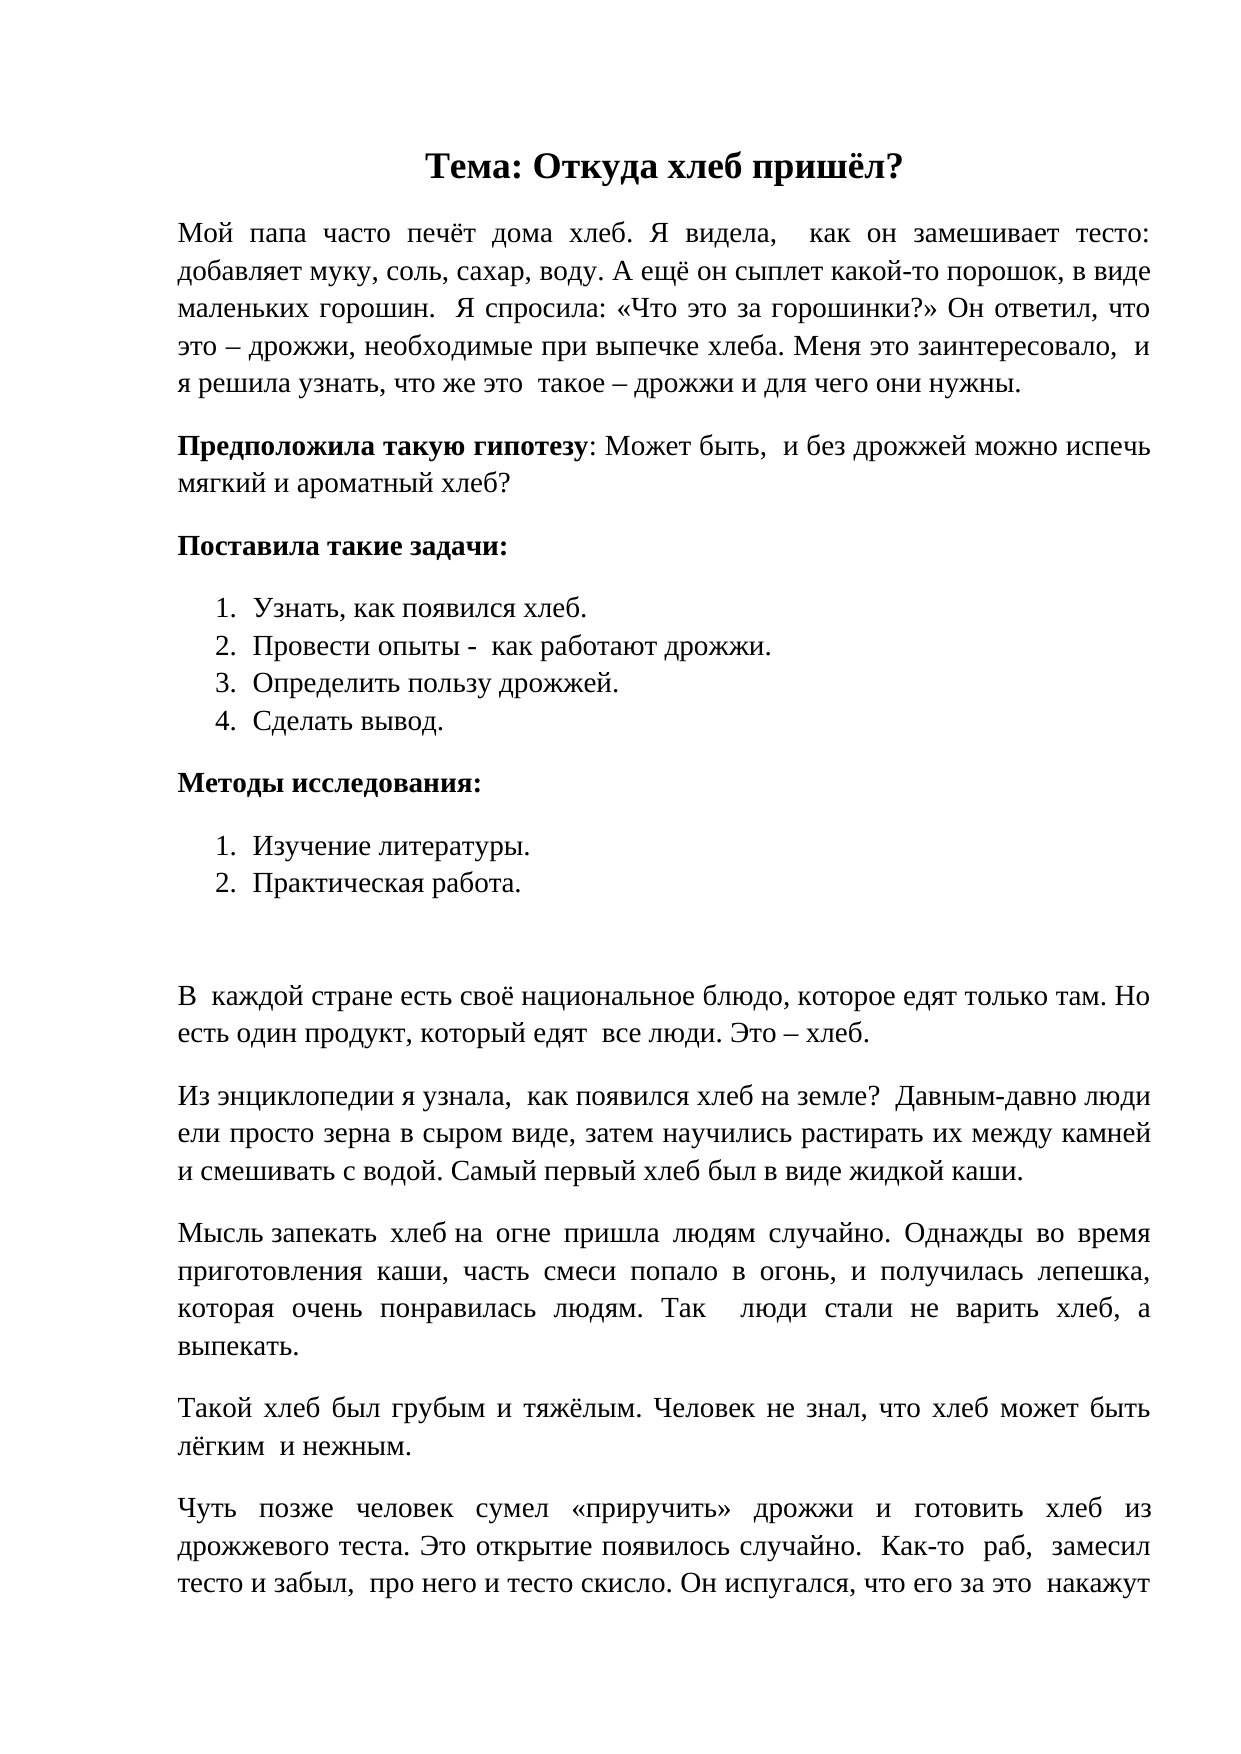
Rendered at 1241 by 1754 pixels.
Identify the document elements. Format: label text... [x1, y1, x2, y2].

text Методы исследования: [177, 761, 1152, 799]
list Провести опыты - как работают дрожжи. [215, 624, 1152, 661]
list Практическая работа. [215, 861, 1152, 899]
text Такой хлеб был грубым и тяжёлым. Человек не знал, что хлеб может быть лёгким и нежным. [177, 1386, 1152, 1461]
text Мысль запекать хлеб на огне пришла людям случайно. Однажды во время приготовления каши, часть смеси попало в огонь, и получилась лепешка, которая очень понравилась людям. Так люди стали не варить хлеб, а выпекать. [177, 1211, 1152, 1253]
list Узнать, как появился хлеб. [215, 586, 1152, 624]
text Тема: Откуда хлеб пришёл? [177, 143, 1152, 186]
text Поставила такие задачи: [177, 524, 1152, 561]
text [177, 1486, 1152, 1528]
list Изучение литературы. [215, 824, 1152, 861]
list Сделать вывод. [215, 699, 1152, 736]
text Мысль запекать хлеб на огне пришла людям случайно. Однажды во время приготовления каши, часть смеси попало в огонь, и получилась лепешка, которая очень понравилась людям. Так люди стали не варить хлеб, а выпекать. [177, 1324, 1152, 1361]
text Предположила такую гипотезу: Может быть, и без дрожжей можно испечь мягкий и ароматный хлеб? [177, 424, 1152, 499]
list Определить пользу дрожжей. [215, 661, 1152, 699]
text Мой папа часто печёт дома хлеб. Я видела, как он замешивает тесто: добавляет муку, соль, сахар, воду. А ещё он сыплет какой-то порошок, в виде маленьких горошин. Я спросила: «Что это за горошинки?» Он ответил, что это – дрожжи, необходимые при выпечке хлеба. Меня это заинтересовало, и я решила узнать, что же это такое – дрожжи и для чего они нужны. [177, 211, 1152, 399]
text Из энциклопедии я узнала, как появился хлеб на земле? Давным-давно люди ели просто зерна в сыром виде, затем научились растирать их между камней и смешивать с водой. Самый первый хлеб был в виде жидкой каши. [177, 1074, 1152, 1186]
text В каждой стране есть своё национальное блюдо, которое едят только там. Но есть один продукт, который едят все люди. Это – хлеб. [177, 974, 1152, 1049]
